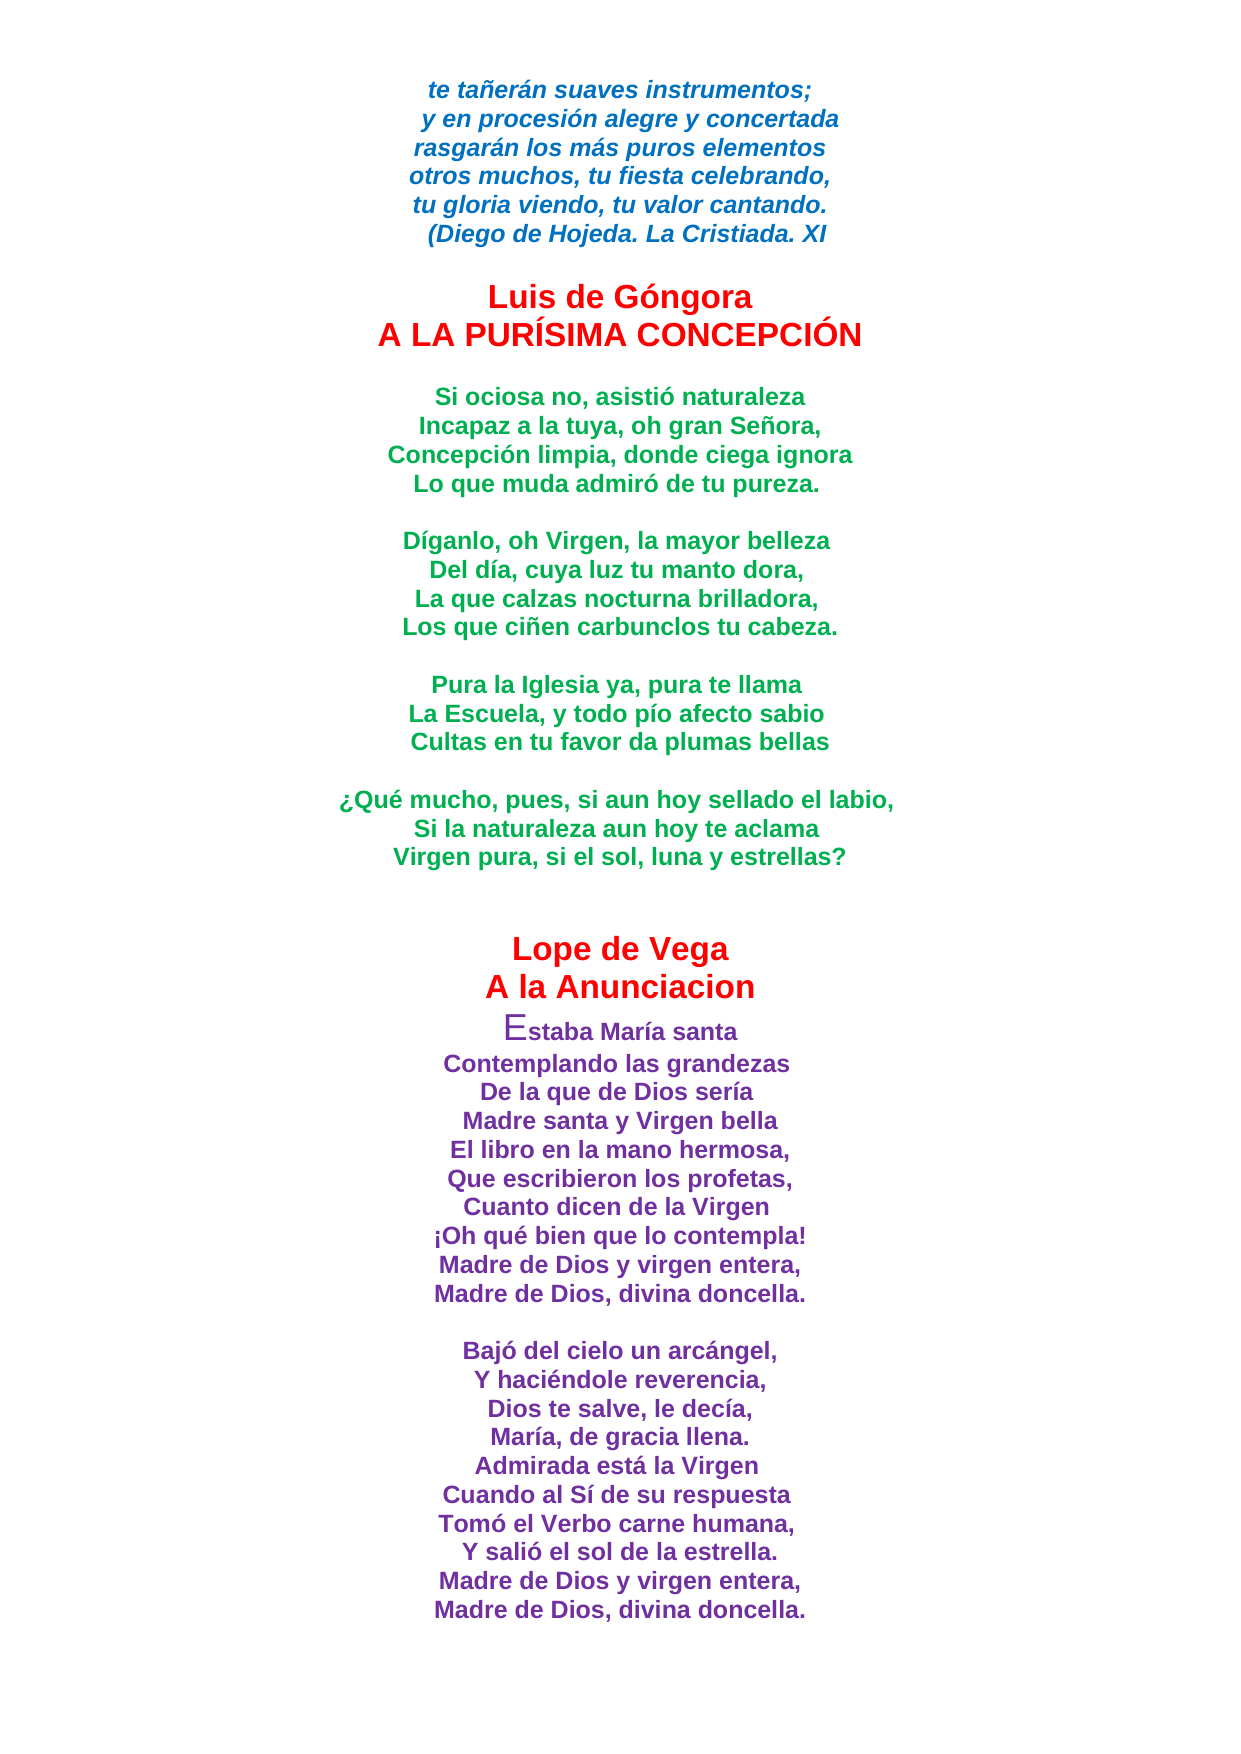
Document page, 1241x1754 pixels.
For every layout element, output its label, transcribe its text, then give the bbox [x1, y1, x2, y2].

text Estaba María santa Contemplando las grandezas De la que de Dios sería Madre santa y Virgen bella El libro en la mano hermosa, Que escribieron los profetas, Cuanto dicen de la Virgen ¡Oh qué bien que lo contempla! Madre de Dios y virgen entera, Madre de Dios, divina doncella. Bajó del cielo un arcángel, Y haciéndole reverencia, Dios te salve, le decía, María, de gracia llena. Admirada está la Virgen Cuando al Sí de su respuesta Tomó el Verbo carne humana, Y salió el sol de la estrella. Madre de Dios y virgen entera, Madre de Dios, divina doncella. [75, 1005, 1165, 1623]
text A la Anunciacion [75, 967, 1165, 1005]
text Luis de Góngora [75, 277, 1165, 315]
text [75, 75, 1165, 247]
text Si ociosa no, asistió naturaleza Incapaz a la tuya, oh gran Señora, Concepción limpia, donde ciega ignora Lo que muda admiró de tu pureza. Díganlo, oh Virgen, la mayor belleza Del día, cuya luz tu manto dora, La que calzas nocturna brilladora, Los que ciñen carbunclos tu cabeza. Pura la Iglesia ya, pura te llama La Escuela, y todo pío afecto sabio Cultas en tu favor da plumas bellas ¿Qué mucho, pues, si aun hoy sellado el labio, Si la naturaleza aun hoy te aclama Virgen pura, si el sol, luna y estrellas? Lope de Vega [75, 382, 1165, 967]
text A LA PURÍSIMA CONCEPCIÓN [75, 315, 1165, 353]
